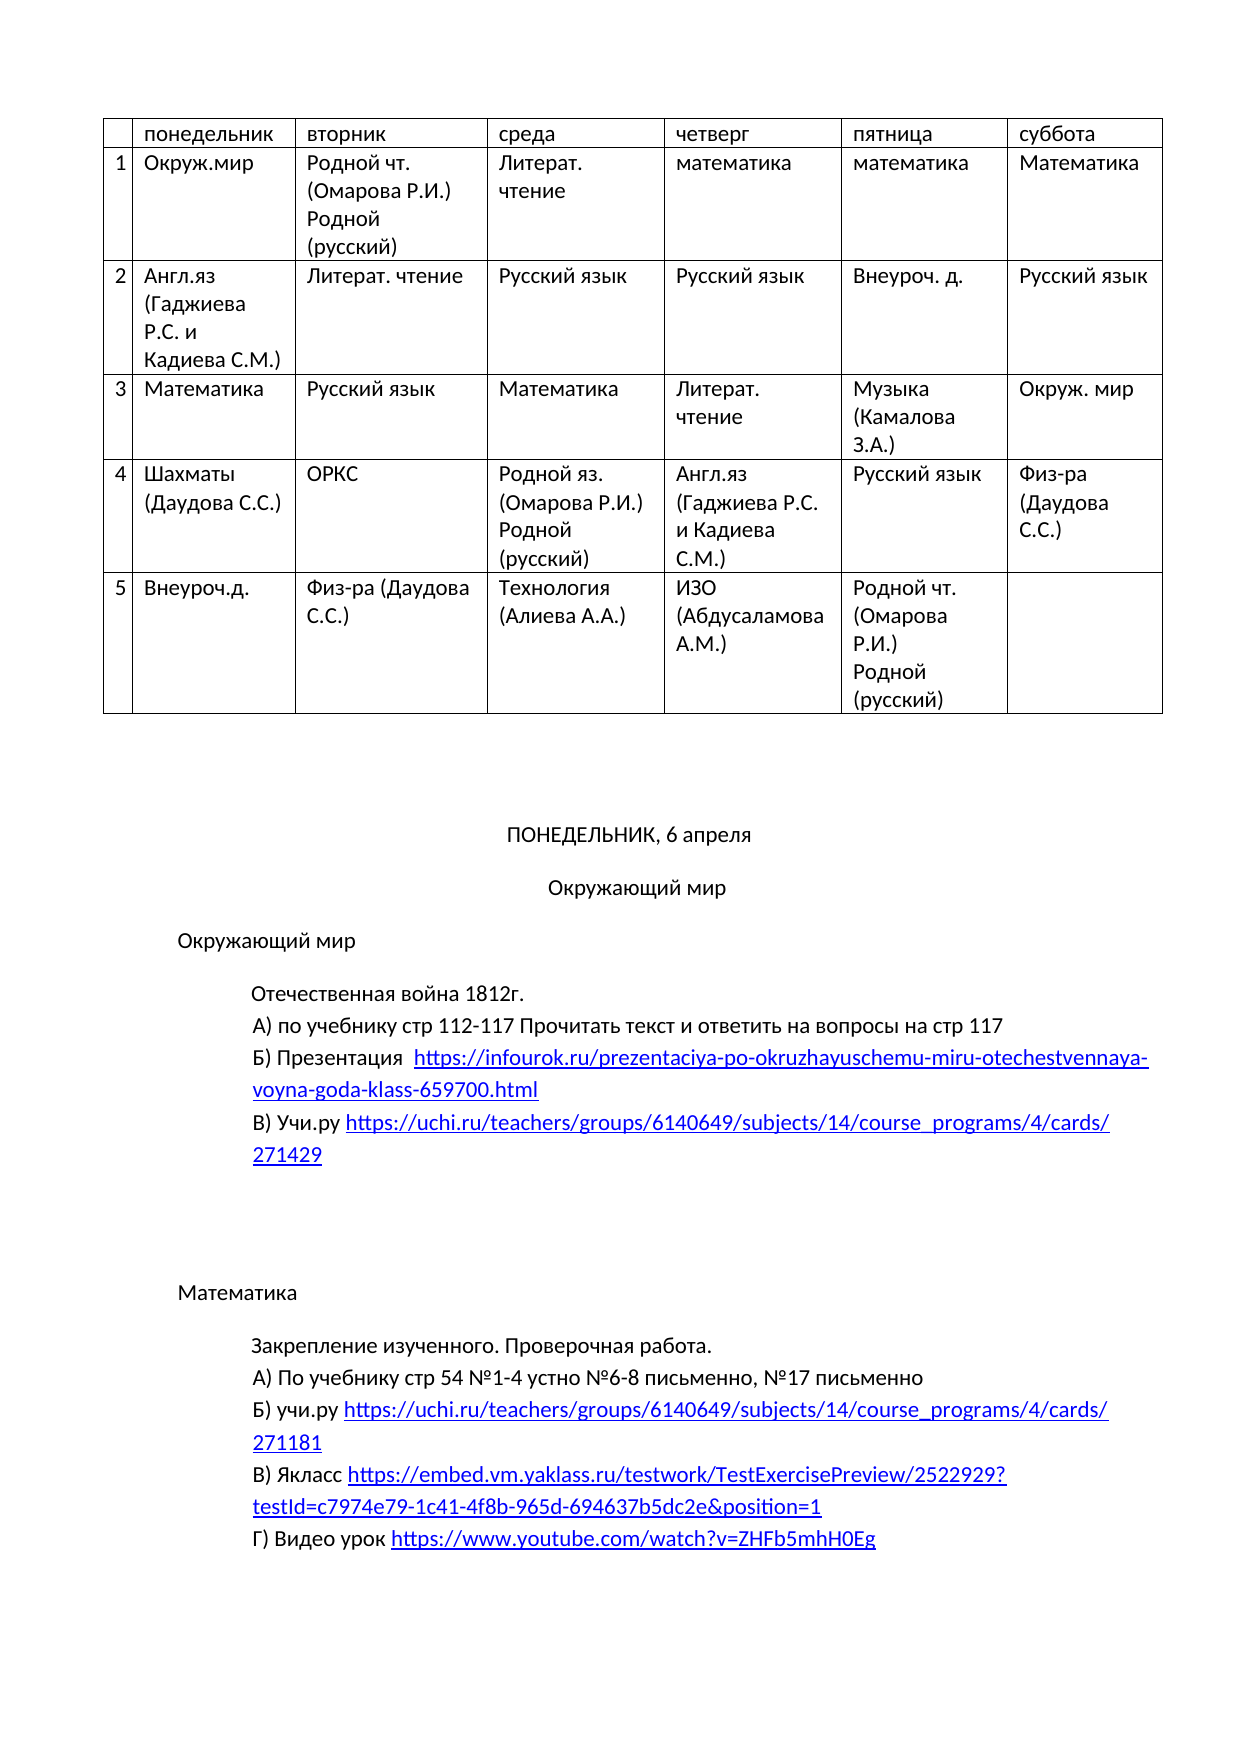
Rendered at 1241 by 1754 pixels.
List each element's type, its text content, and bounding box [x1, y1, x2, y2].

table_header вторник [296, 119, 487, 147]
table_cell Математика [488, 375, 664, 458]
table_cell [1008, 573, 1162, 713]
table_cell Физ-ра (Даудова С.С.) [296, 573, 487, 713]
text Б) учи.ру https://uchi.ru/teachers/groups/6140649/subjects/14/course_programs/4/cards/271181 [252, 1396, 1152, 1456]
table_cell Родной чт. (Омарова Р.И.) Родной (русский) [296, 148, 487, 260]
table_cell Внеуроч.д. [133, 573, 295, 713]
text В) Якласс https://embed.vm.yaklass.ru/testwork/TestExercisePreview/2522929?testId=c7974e79-1c41-4f8b-965d-694637b5dc2e&position=1 [252, 1460, 1152, 1520]
table_header [104, 119, 132, 147]
table_cell математика [842, 148, 1007, 260]
text Отечественная война 1812г. [215, 979, 1152, 1007]
table_cell математика [665, 148, 841, 260]
text А) По учебнику стр 54 №1-4 устно №6-8 письменно, №17 письменно [252, 1363, 1152, 1391]
text Окружающий мир [177, 926, 1152, 954]
table_cell Русский язык [842, 460, 1007, 572]
table_cell Англ.яз (Гаджиева Р.С. и Кадиева С.М.) [665, 460, 841, 572]
text А) по учебнику стр 112-117 Прочитать текст и ответить на вопросы на стр 117 [252, 1011, 1152, 1039]
table_header пятница [842, 119, 1007, 147]
table_cell Технология (Алиева А.А.) [488, 573, 664, 713]
text Закрепление изученного. Проверочная работа. [215, 1331, 1152, 1359]
table_cell Физ-ра (Даудова С.С.) [1008, 460, 1162, 572]
table_cell Шахматы (Даудова С.С.) [133, 460, 295, 572]
table_cell ИЗО (Абдусаламова А.М.) [665, 573, 841, 713]
table_cell Русский язык [488, 261, 664, 373]
table_cell 5 [104, 573, 132, 713]
table_cell 3 [104, 375, 132, 458]
table_cell Литерат. чтение [296, 261, 487, 373]
table_cell Музыка (Камалова З.А.) [842, 375, 1007, 458]
table_cell Окруж.мир [133, 148, 295, 260]
table_cell Русский язык [296, 375, 487, 458]
table_cell 2 [104, 261, 132, 373]
table_cell Внеуроч. д. [842, 261, 1007, 373]
text Г) Видео урок https://www.youtube.com/watch?v=ZHFb5mhH0Eg [252, 1524, 1152, 1552]
table_cell Англ.яз (Гаджиева Р.С. и Кадиева С.М.) [133, 261, 295, 373]
text Б) Презентация https://infourok.ru/prezentaciya-po-okruzhayuschemu-miru-otechestvennaya-voyna-goda-klass-659700.html [252, 1043, 1152, 1103]
table_header понедельник [133, 119, 295, 147]
table_cell ОРКС [296, 460, 487, 572]
table_cell Литерат. чтение [488, 148, 664, 260]
table_cell Математика [1008, 148, 1162, 260]
table_cell 4 [104, 460, 132, 572]
table_cell 1 [104, 148, 132, 260]
table_cell Математика [133, 375, 295, 458]
table_header суббота [1008, 119, 1162, 147]
table_cell Русский язык [1008, 261, 1162, 373]
text В) Учи.ру https://uchi.ru/teachers/groups/6140649/subjects/14/course_programs/4/cards/271429 [252, 1108, 1152, 1168]
table_cell Родной чт. (Омарова Р.И.) Родной (русский) [842, 573, 1007, 713]
table_cell Окруж. мир [1008, 375, 1162, 458]
text ПОНЕДЕЛЬНИК, 6 апреля [177, 820, 1152, 848]
table_cell Родной яз. (Омарова Р.И.) Родной (русский) [488, 460, 664, 572]
text Окружающий мир [177, 873, 1152, 901]
table_header среда [488, 119, 664, 147]
text Математика [177, 1278, 1152, 1306]
table_cell Русский язык [665, 261, 841, 373]
table_cell Литерат. чтение [665, 375, 841, 458]
table_header четверг [665, 119, 841, 147]
